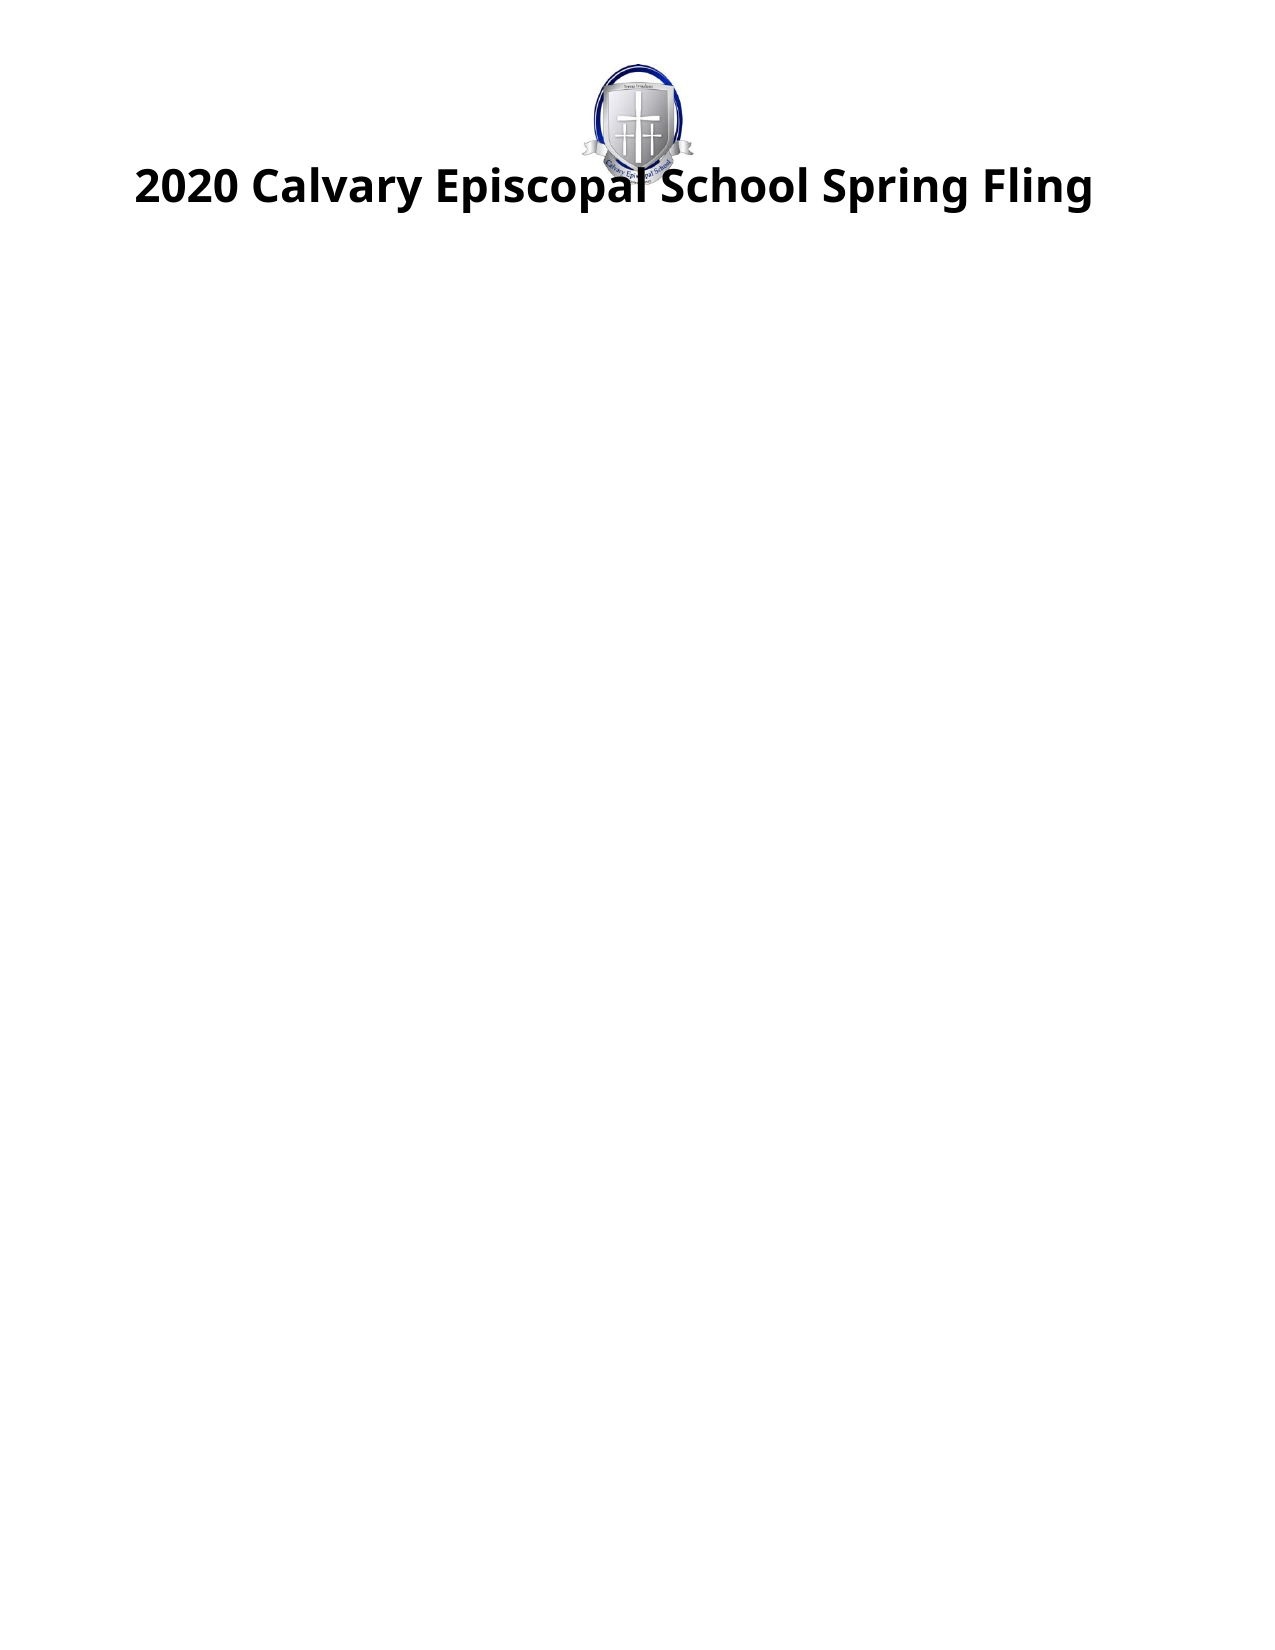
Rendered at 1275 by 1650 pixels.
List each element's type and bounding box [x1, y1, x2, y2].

picture [581, 64, 694, 185]
